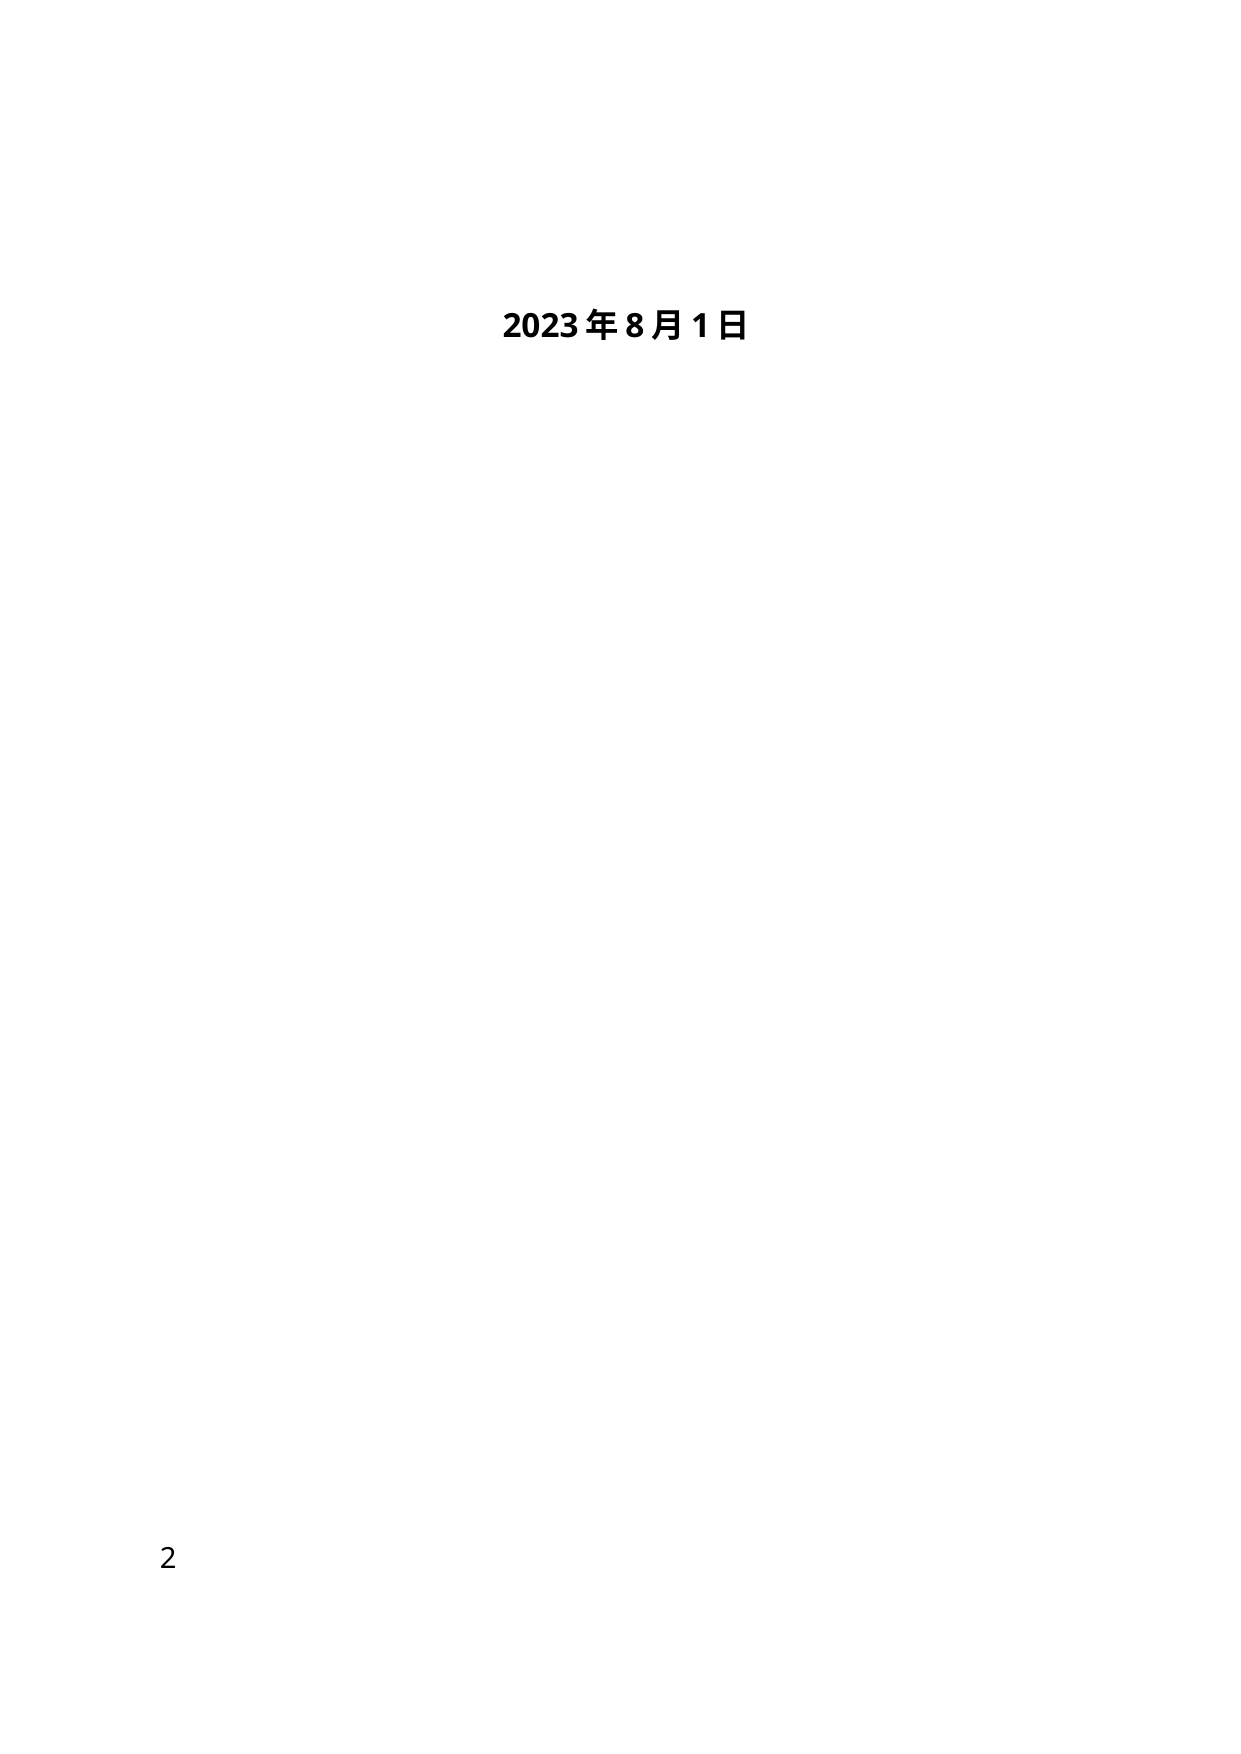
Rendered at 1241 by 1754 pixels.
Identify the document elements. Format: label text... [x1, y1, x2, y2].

text 2023年8月1日 [159, 290, 1092, 355]
